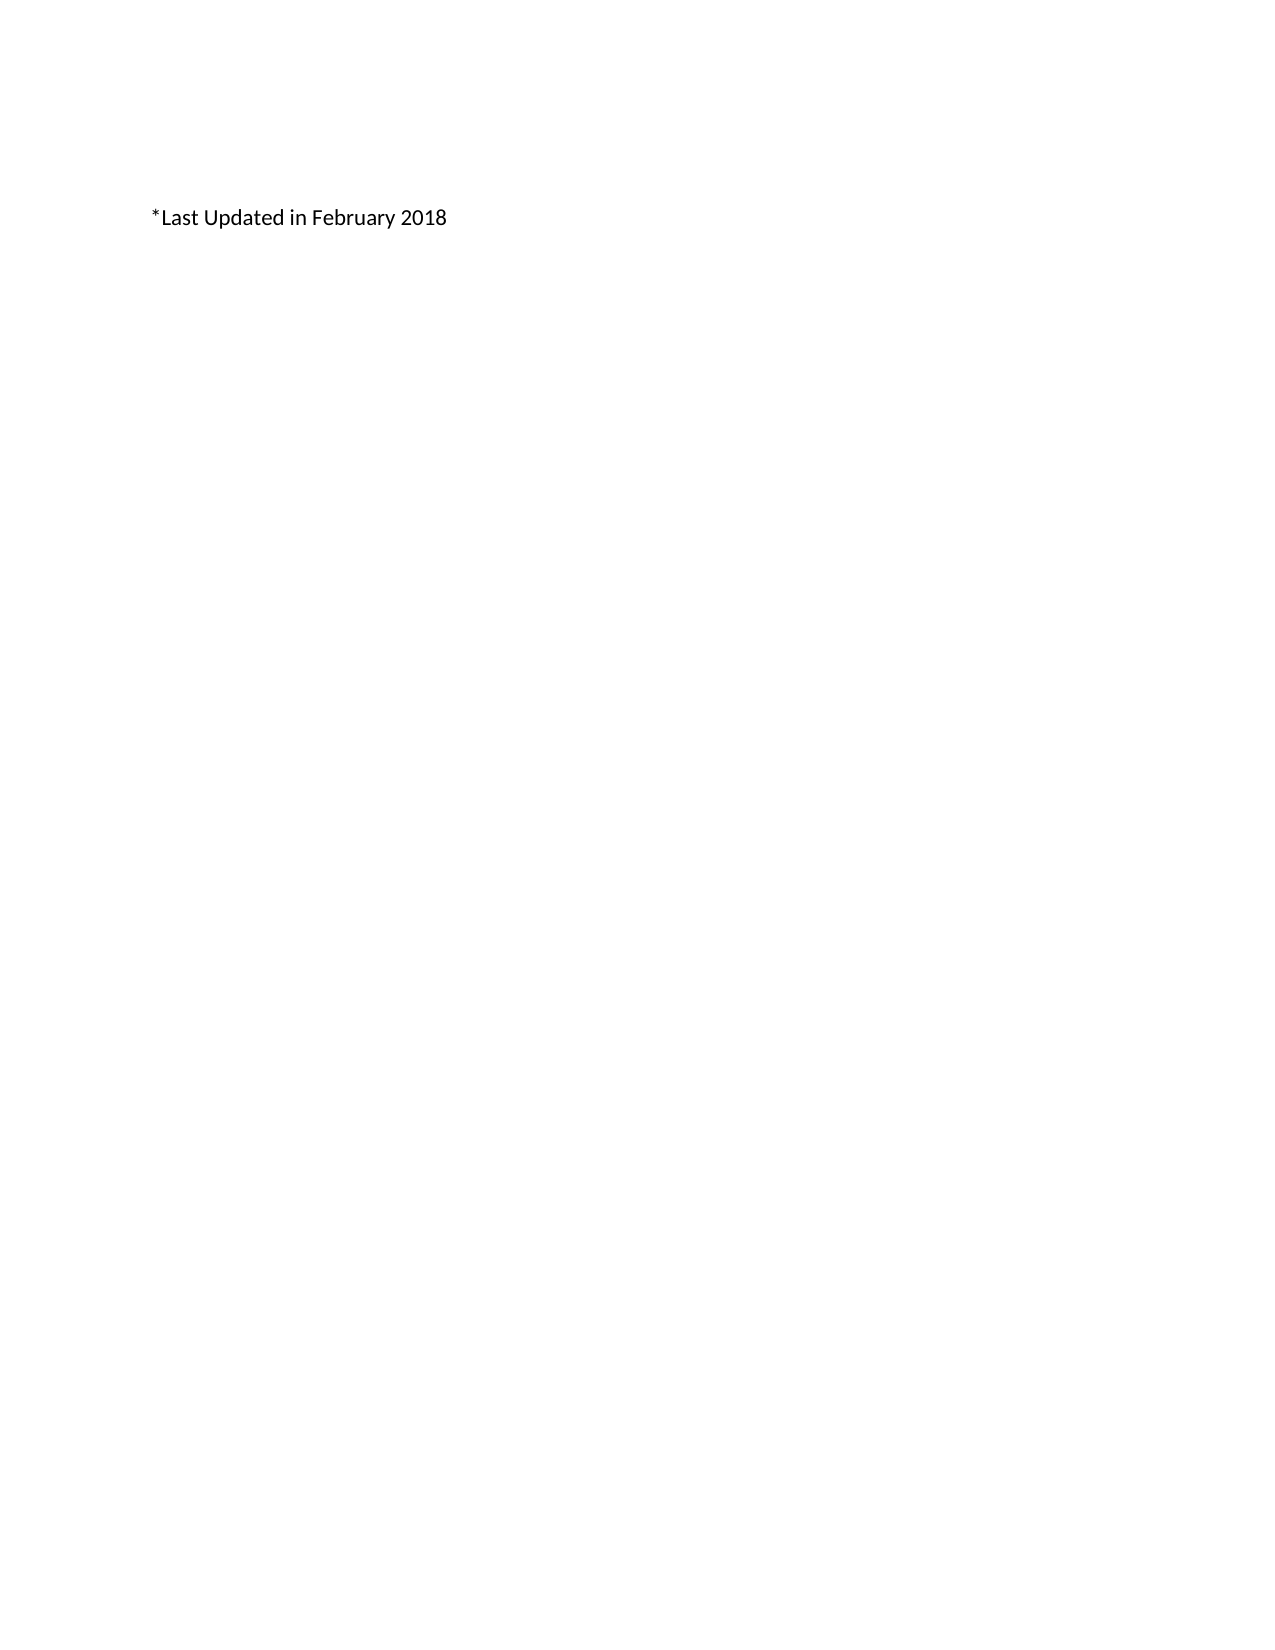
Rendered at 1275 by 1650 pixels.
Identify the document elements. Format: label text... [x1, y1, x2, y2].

text *Last Updated in February 2018 [150, 203, 1125, 231]
